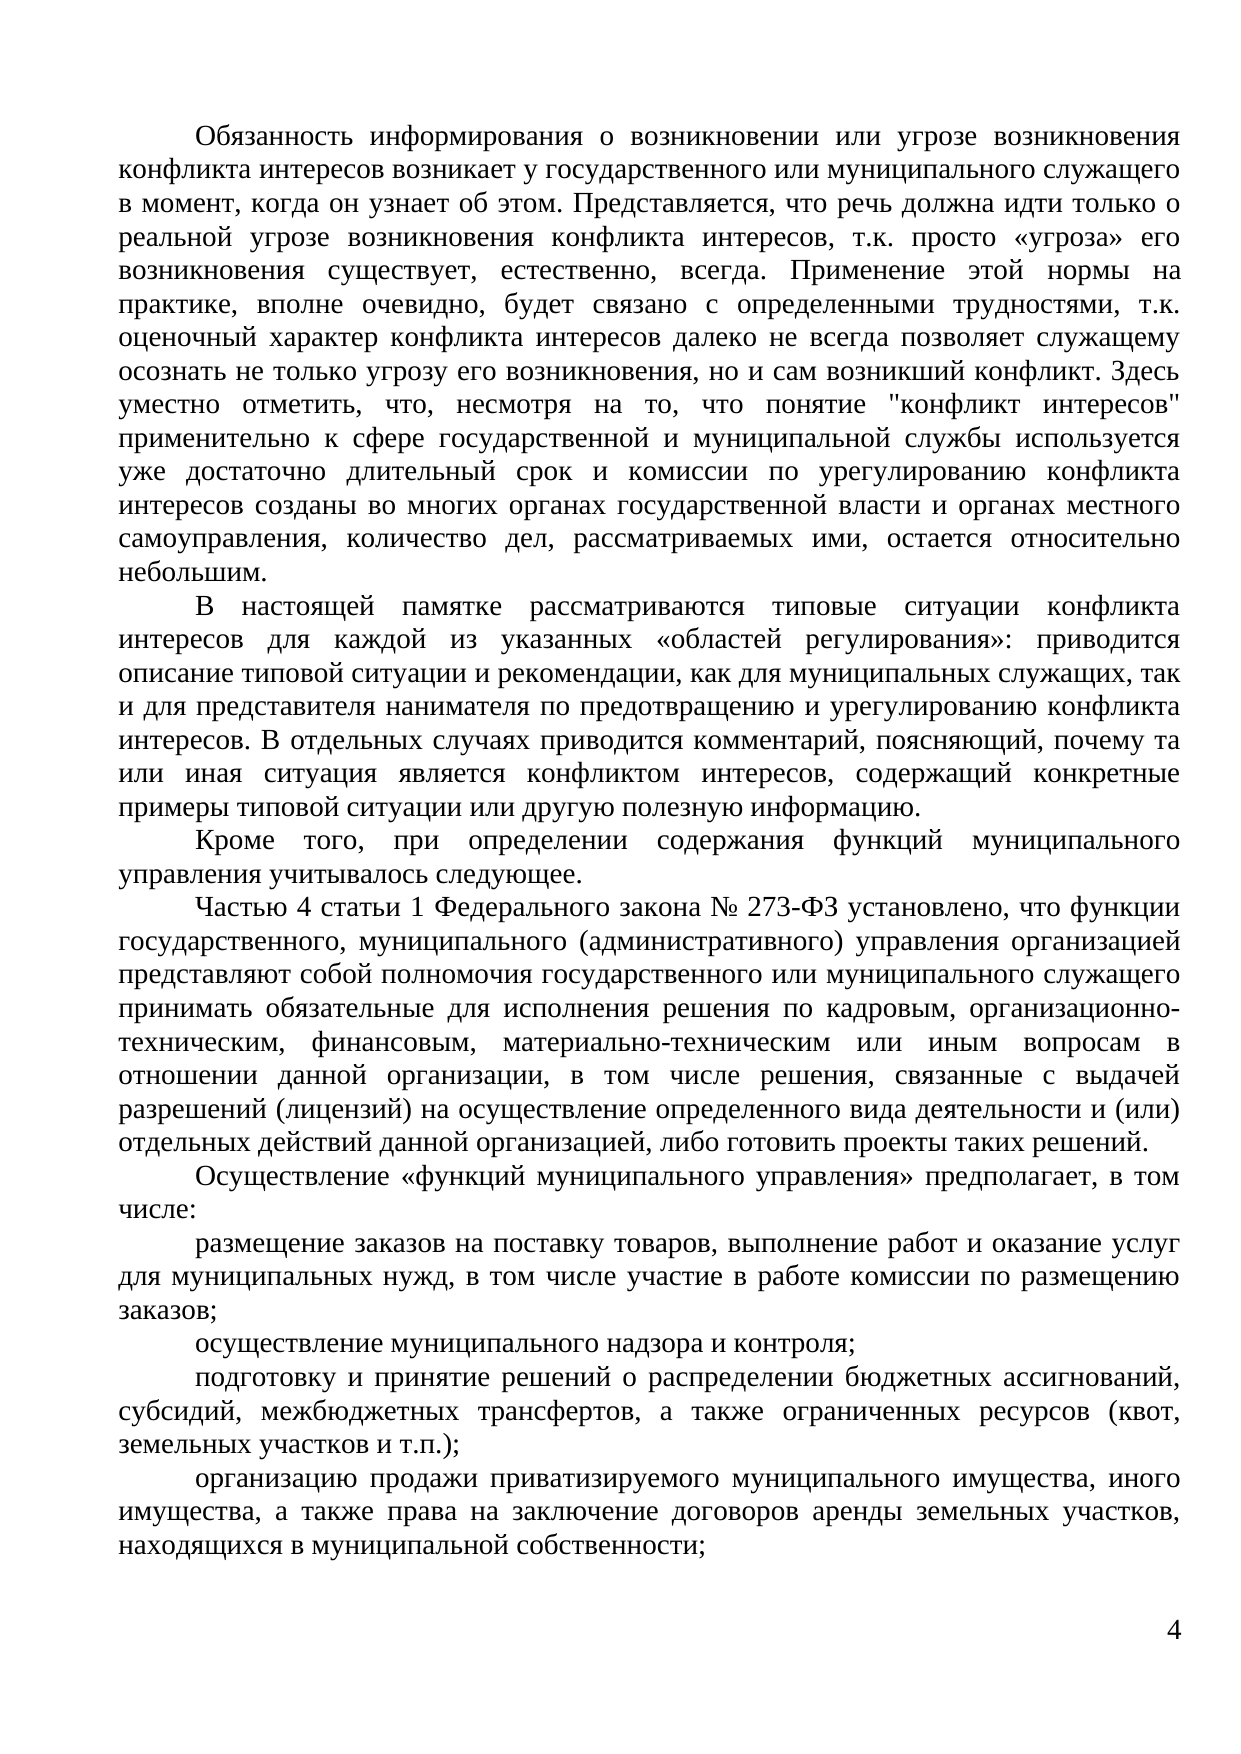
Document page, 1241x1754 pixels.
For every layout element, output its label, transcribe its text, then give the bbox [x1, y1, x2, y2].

text организацию продажи приватизируемого муниципального имущества, иного имущества, а также права на заключение договоров аренды земельных участков, находящихся в муниципальной собственности; [118, 1460, 1181, 1560]
text Осуществление «функций муниципального управления» предполагает, в том числе: [118, 1158, 1181, 1225]
text размещение заказов на поставку товаров, выполнение работ и оказание услуг для муниципальных нужд, в том числе участие в работе комиссии по размещению заказов; [118, 1225, 1181, 1326]
text Обязанность информирования о возникновении или угрозе возникновения конфликта интересов возникает у государственного или муниципального служащего в момент, когда он узнает об этом. Представляется, что речь должна идти только о реальной угрозе возникновения конфликта интересов, т.к. просто «угроза» его возникновения существует, естественно, всегда. Применение этой нормы на практике, вполне очевидно, будет связано с определенными трудностями, т.к. оценочный характер конфликта интересов далеко не всегда позволяет служащему осознать не только угрозу его возникновения, но и сам возникший конфликт. Здесь уместно отметить, что, несмотря на то, что понятие "конфликт интересов" применительно к сфере государственной и муниципальной службы используется уже достаточно длительный срок и комиссии по урегулированию конфликта интересов созданы во многих органах государственной власти и органах местного самоуправления, количество дел, рассматриваемых ими, остается относительно небольшим. [118, 118, 1181, 588]
text осуществление муниципального надзора и контроля; [118, 1326, 1181, 1359]
text Кроме того, при определении содержания функций муниципального управления учитывалось следующее. [118, 822, 1181, 889]
text подготовку и принятие решений о распределении бюджетных ассигнований, субсидий, межбюджетных трансфертов, а также ограниченных ресурсов (квот, земельных участков и т.п.); [118, 1359, 1181, 1460]
text Частью 4 статьи 1 Федерального закона № 273-ФЗ установлено, что функции государственного, муниципального (административного) управления организацией представляют собой полномочия государственного или муниципального служащего принимать обязательные для исполнения решения по кадровым, организационно-техническим, финансовым, материально-техническим или иным вопросам в отношении данной организации, в том числе решения, связанные с выдачей разрешений (лицензий) на осуществление определенного вида деятельности и (или) отдельных действий данной организацией, либо готовить проекты таких решений. [118, 889, 1181, 1158]
text В настоящей памятке рассматриваются типовые ситуации конфликта интересов для каждой из указанных «областей регулирования»: приводится описание типовой ситуации и рекомендации, как для муниципальных служащих, так и для представителя нанимателя по предотвращению и урегулированию конфликта интересов. В отдельных случаях приводится комментарий, поясняющий, почему та или иная ситуация является конфликтом интересов, содержащий конкретные примеры типовой ситуации или другую полезную информацию. [118, 588, 1181, 822]
